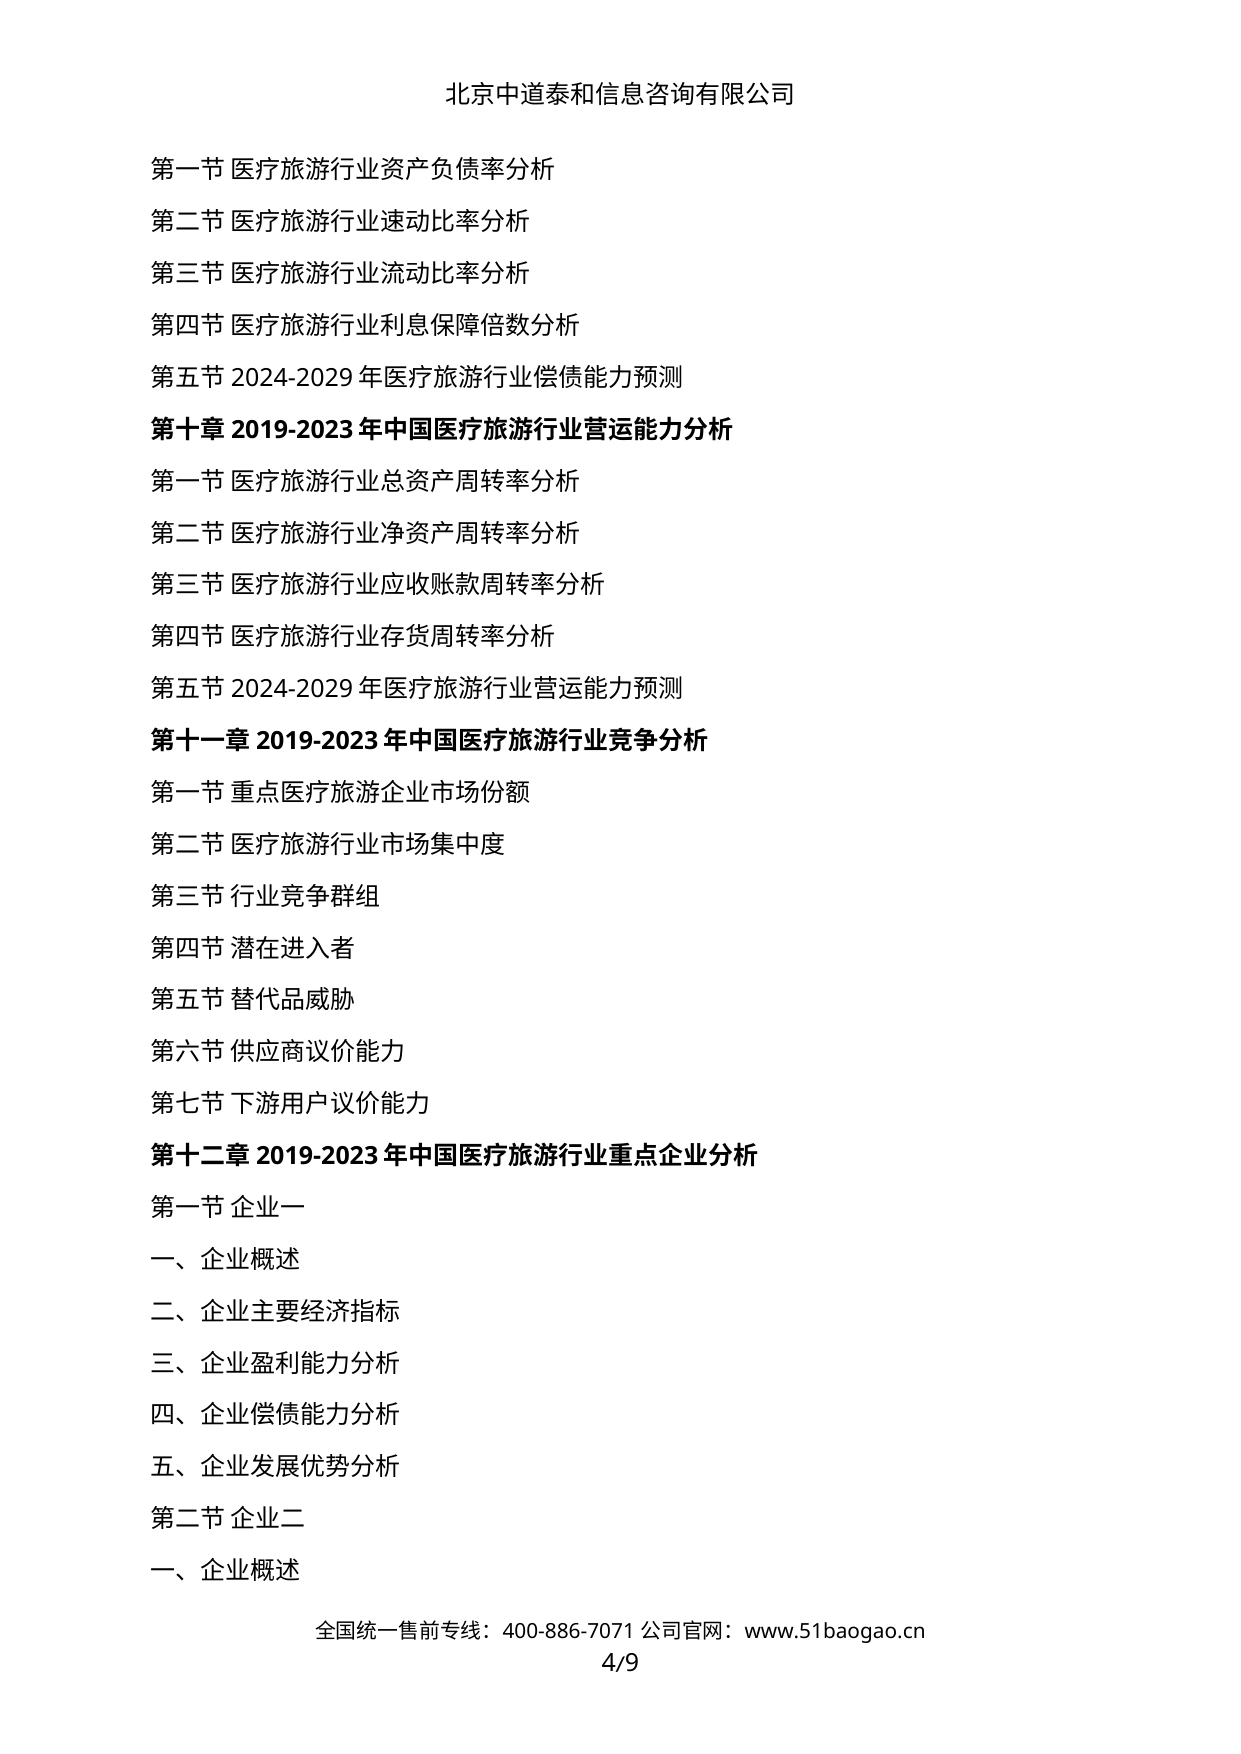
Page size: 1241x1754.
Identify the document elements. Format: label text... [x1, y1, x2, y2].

text 第一节 医疗旅游行业资产负债率分析 [150, 150, 1090, 186]
text 第二节 医疗旅游行业速动比率分析 [150, 202, 1090, 238]
text 五、企业发展优势分析 [150, 1447, 1090, 1483]
text 第四节 医疗旅游行业利息保障倍数分析 [150, 306, 1090, 342]
text 第二节 医疗旅游行业市场集中度 [150, 824, 1090, 861]
text 第五节 2024-2029年医疗旅游行业偿债能力预测 [150, 357, 1090, 394]
text 第三节 医疗旅游行业流动比率分析 [150, 254, 1090, 290]
text 第五节 替代品威胁 [150, 980, 1090, 1016]
text 第十一章 2019-2023年中国医疗旅游行业竞争分析 [150, 721, 1090, 757]
text 第一节 企业一 [150, 1187, 1090, 1224]
text 二、企业主要经济指标 [150, 1291, 1090, 1327]
text 第一节 重点医疗旅游企业市场份额 [150, 772, 1090, 809]
text 第四节 潜在进入者 [150, 928, 1090, 964]
text 第十章 2019-2023年中国医疗旅游行业营运能力分析 [150, 409, 1090, 446]
text 第五节 2024-2029年医疗旅游行业营运能力预测 [150, 669, 1090, 705]
text 第三节 行业竞争群组 [150, 876, 1090, 912]
text 第二节 医疗旅游行业净资产周转率分析 [150, 513, 1090, 549]
text 第十二章 2019-2023年中国医疗旅游行业重点企业分析 [150, 1136, 1090, 1172]
text 第三节 医疗旅游行业应收账款周转率分析 [150, 565, 1090, 601]
text 一、企业概述 [150, 1239, 1090, 1276]
text 四、企业偿债能力分析 [150, 1395, 1090, 1431]
text 一、企业概述 [150, 1551, 1090, 1587]
text 第一节 医疗旅游行业总资产周转率分析 [150, 461, 1090, 497]
text 三、企业盈利能力分析 [150, 1343, 1090, 1379]
text 第七节 下游用户议价能力 [150, 1084, 1090, 1120]
text 第四节 医疗旅游行业存货周转率分析 [150, 617, 1090, 653]
text 第二节 企业二 [150, 1499, 1090, 1535]
text 第六节 供应商议价能力 [150, 1032, 1090, 1068]
